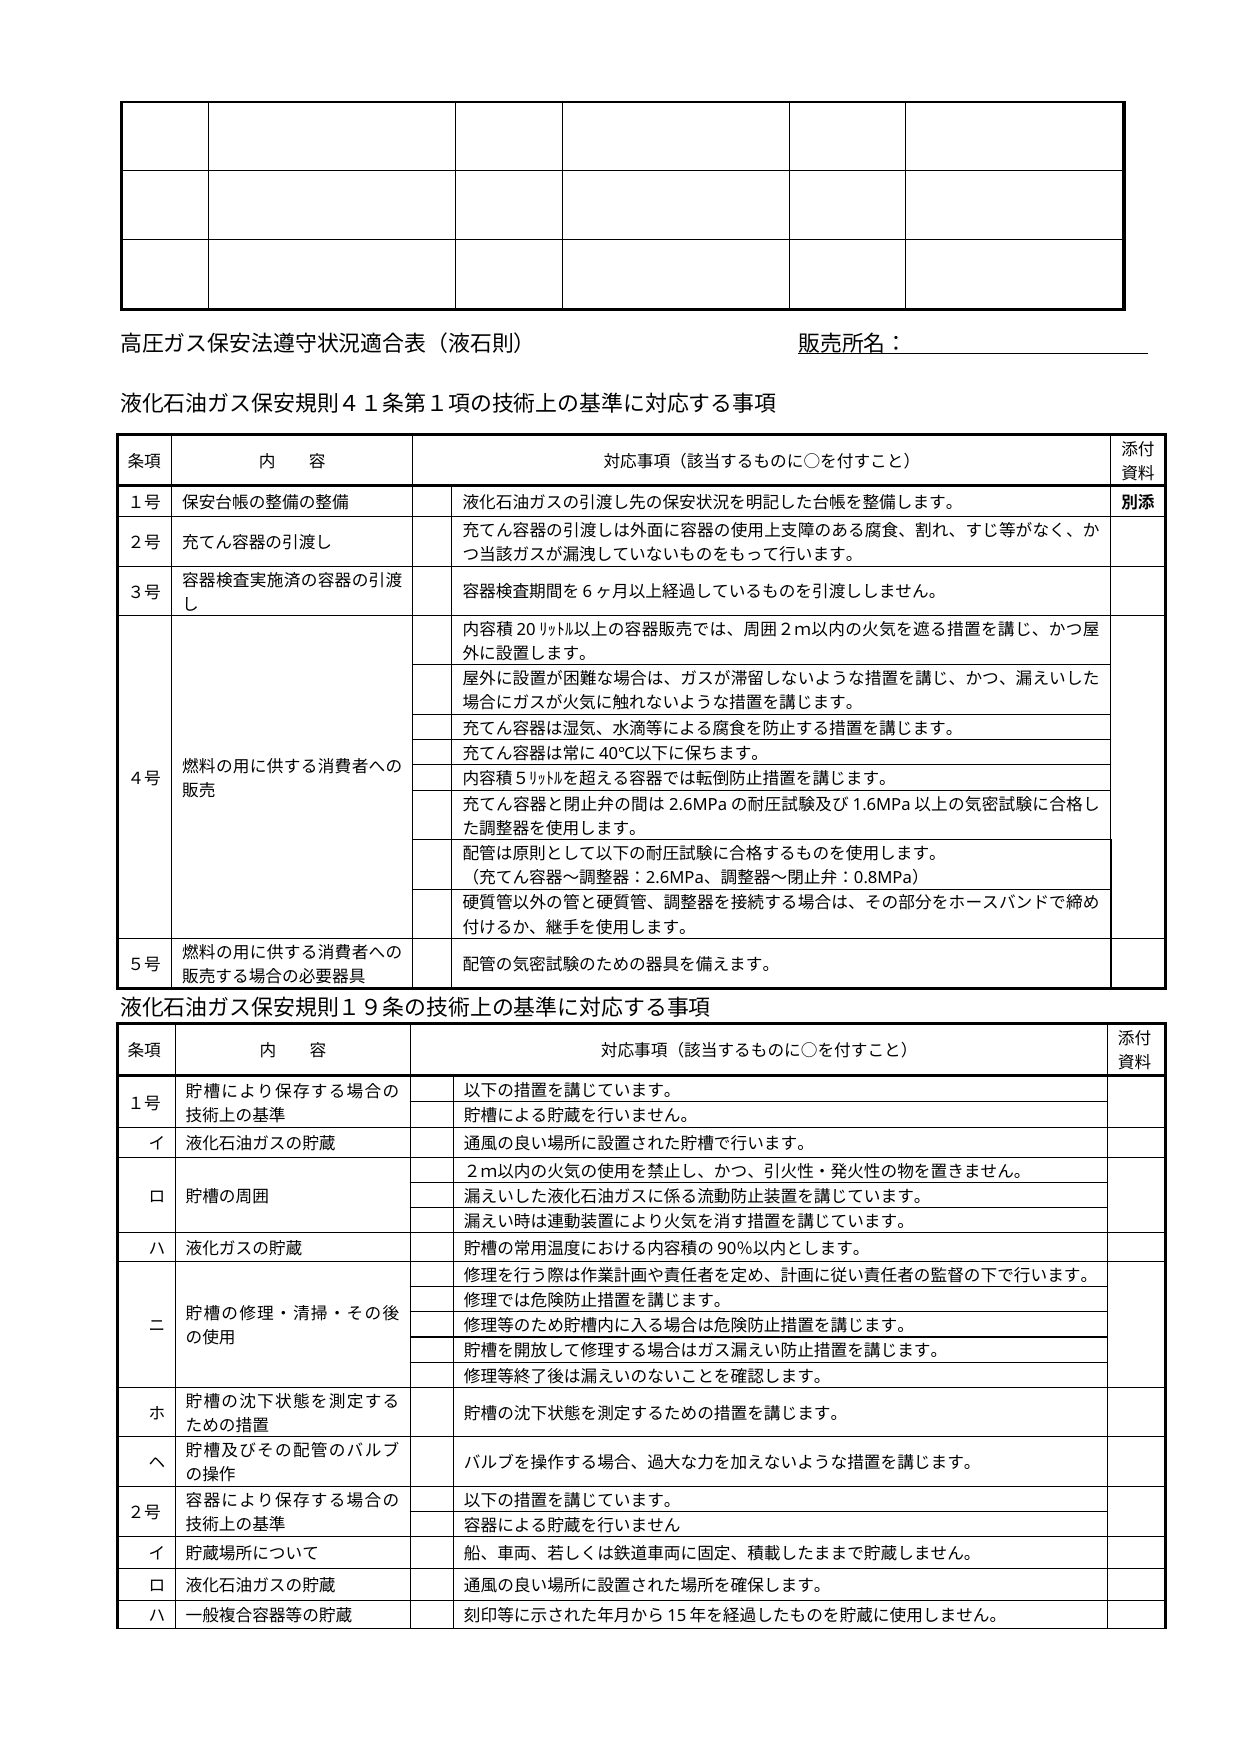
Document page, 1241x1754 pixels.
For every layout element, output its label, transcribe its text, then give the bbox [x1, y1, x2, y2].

table_cell 内容積20ﾘｯﾄﾙ以上の容器販売では、周囲２ｍ以内の火気を遮る措置を講じ、かつ屋外に設置します。 [452, 616, 1110, 664]
table_cell ２号 [119, 1487, 175, 1536]
table_cell [123, 240, 208, 308]
table_cell 貯槽及びその配管のバルブの操作 [176, 1437, 410, 1486]
table_cell 配管は原則として以下の耐圧試験に合格するものを使用します。 （充てん容器～調整器：2.6MPa、調整器～閉止弁：0.8MPa） [452, 840, 1110, 888]
table_cell [1111, 517, 1164, 566]
table_cell ロ [119, 1569, 175, 1599]
table_cell ４号 [119, 616, 171, 938]
table_cell [411, 1208, 453, 1232]
table_cell [413, 567, 451, 615]
table_cell 貯蔵場所について [176, 1537, 410, 1568]
table_cell 修理では危険防止措置を講じます。 [454, 1287, 1107, 1311]
table_cell [906, 171, 1122, 239]
table_cell [1108, 1537, 1164, 1568]
table_cell [456, 240, 562, 308]
table_cell [1108, 1262, 1164, 1387]
table_cell ２号 [119, 517, 171, 566]
table_cell 配管の気密試験のための器具を備えます。 [452, 939, 1110, 987]
table_cell ヘ [119, 1437, 175, 1486]
table_cell [413, 791, 451, 839]
table_cell [411, 1338, 453, 1362]
table_cell 修理等のため貯槽内に入る場合は危険防止措置を講じます。 [454, 1312, 1107, 1336]
table_cell 刻印等に示された年月から15年を経過したものを貯蔵に使用しません。 [454, 1601, 1107, 1628]
table_cell [209, 171, 455, 239]
table_cell 容器により保存する場合の技術上の基準 [176, 1487, 410, 1536]
table_cell ロ [119, 1158, 175, 1232]
table_cell 貯槽を開放して修理する場合はガス漏えい防止措置を講じます。 [454, 1338, 1107, 1362]
table_cell [563, 240, 789, 308]
table_cell [790, 103, 905, 170]
table_header 条項 [119, 1025, 175, 1073]
table_cell [411, 1102, 453, 1127]
table_cell 貯槽の沈下状態を測定するための措置を講じます。 [454, 1388, 1107, 1436]
table_cell 保安台帳の整備の整備 [172, 487, 412, 516]
table_cell [411, 1487, 453, 1511]
table_cell 貯槽による貯蔵を行いません。 [454, 1102, 1107, 1127]
table_cell 充てん容器の引渡し [172, 517, 412, 566]
table_cell 充てん容器は湿気、水滴等による腐食を防止する措置を講じます。 [452, 715, 1110, 739]
table_cell [1108, 1233, 1164, 1261]
table_cell [209, 103, 455, 170]
table_cell [411, 1537, 453, 1568]
table_cell [1112, 939, 1164, 987]
table_cell 貯槽の周囲 [176, 1158, 410, 1232]
table_cell [1108, 1569, 1164, 1599]
table_header 対応事項（該当するものに○を付すこと） [411, 1025, 1107, 1073]
table_cell 容器検査実施済の容器の引渡し [172, 567, 412, 615]
table_header 内 容 [172, 436, 412, 484]
text 液化石油ガス保安規則４１条第１項の技術上の基準に対応する事項 [120, 372, 1120, 433]
text 液化石油ガス保安規則１９条の技術上の基準に対応する事項 [120, 990, 1120, 1022]
table_cell [411, 1312, 453, 1336]
table_cell [411, 1128, 453, 1157]
table_cell [456, 103, 562, 170]
table_cell ３号 [119, 567, 171, 615]
table_cell 修理を行う際は作業計画や責任者を定め、計画に従い責任者の監督の下で行います。 [454, 1262, 1107, 1286]
table_cell [411, 1183, 453, 1207]
table_cell [1108, 1601, 1164, 1628]
table_cell [790, 240, 905, 308]
table_cell 貯槽の修理・清掃・その後の使用 [176, 1262, 410, 1387]
table_cell 硬質管以外の管と硬質管、調整器を接続する場合は、その部分をホースバンドで締め付けるか、継手を使用します。 [452, 890, 1110, 938]
table_cell [411, 1077, 453, 1101]
table_header 条項 [119, 436, 171, 484]
table_cell 貯槽の常用温度における内容積の90％以内とします。 [454, 1233, 1107, 1261]
table_cell イ [119, 1128, 175, 1157]
table_header 添付 資料 [1111, 436, 1164, 484]
table_cell [906, 103, 1122, 170]
table_cell [209, 240, 455, 308]
table_cell [123, 171, 208, 239]
table_cell 液化石油ガスの貯蔵 [176, 1569, 410, 1599]
table_cell [411, 1158, 453, 1182]
table_cell 充てん容器の引渡しは外面に容器の使用上支障のある腐食、割れ、すじ等がなく、かつ当該ガスが漏洩していないものをもって行います。 [452, 517, 1110, 566]
table_cell [411, 1601, 453, 1628]
table_cell [1111, 567, 1164, 615]
table_cell ホ [119, 1388, 175, 1436]
table_cell 容器検査期間を6ヶ月以上経過しているものを引渡ししません。 [452, 567, 1110, 615]
table_cell 修理等終了後は漏えいのないことを確認します。 [454, 1363, 1107, 1387]
table_cell [1108, 1487, 1164, 1536]
table_cell 貯槽の沈下状態を測定するための措置 [176, 1388, 410, 1436]
table_cell [411, 1262, 453, 1286]
table_cell [413, 487, 451, 516]
table_cell ５号 [119, 939, 171, 987]
table_cell 燃料の用に供する消費者への販売する場合の必要器具 [172, 939, 412, 987]
table_cell [413, 890, 451, 938]
table_cell [411, 1287, 453, 1311]
table_cell [411, 1437, 453, 1486]
table_cell [411, 1569, 453, 1599]
table_cell 燃料の用に供する消費者への販売 [172, 616, 412, 938]
table_cell [413, 840, 451, 888]
table_cell 屋外に設置が困難な場合は、ガスが滞留しないような措置を講じ、かつ、漏えいした場合にガスが火気に触れないような措置を講じます。 [452, 665, 1110, 714]
table_cell 船、車両、若しくは鉄道車両に固定、積載したままで貯蔵しません。 [454, 1537, 1107, 1568]
table_cell ハ [119, 1601, 175, 1628]
table_cell [1108, 1388, 1164, 1436]
table_cell [413, 616, 451, 664]
table_cell 液化ガスの貯蔵 [176, 1233, 410, 1261]
table_cell [563, 103, 789, 170]
table_cell [563, 171, 789, 239]
table_cell [413, 740, 451, 764]
table_cell バルブを操作する場合、過大な力を加えないような措置を講じます。 [454, 1437, 1107, 1486]
table_cell 通風の良い場所に設置された貯槽で行います。 [454, 1128, 1107, 1157]
table_cell １号 [119, 1077, 175, 1127]
table_cell [1108, 1158, 1164, 1232]
table_cell １号 [119, 487, 171, 516]
table_cell [411, 1388, 453, 1436]
text 高圧ガス保安法遵守状況適合表（液石則） 販売所名： [120, 311, 1168, 372]
table_cell [413, 665, 451, 714]
table_cell [790, 171, 905, 239]
table_cell 漏えい時は連動装置により火気を消す措置を講じています。 [454, 1208, 1107, 1232]
table_cell ハ [119, 1233, 175, 1261]
table_cell [456, 171, 562, 239]
table_cell 以下の措置を講じています。 [454, 1487, 1107, 1511]
table_cell [413, 939, 451, 987]
table_cell 充てん容器は常に40℃以下に保ちます。 [452, 740, 1110, 764]
table_cell 液化石油ガスの貯蔵 [176, 1128, 410, 1157]
table_cell 内容積５ﾘｯﾄﾙを超える容器では転倒防止措置を講じます。 [452, 765, 1110, 789]
table_header 対応事項（該当するものに○を付すこと） [413, 436, 1110, 484]
table_cell [413, 765, 451, 789]
table_cell [123, 103, 208, 170]
table_cell [1111, 616, 1164, 938]
table_cell 充てん容器と閉止弁の間は2.6MPaの耐圧試験及び1.6MPa以上の気密試験に合格した調整器を使用します。 [452, 791, 1110, 839]
table_cell 通風の良い場所に設置された場所を確保します。 [454, 1569, 1107, 1599]
table_cell 容器による貯蔵を行いません [454, 1512, 1107, 1536]
table_cell 別添 [1111, 487, 1164, 516]
table_header 内 容 [176, 1025, 410, 1073]
table_cell イ [119, 1537, 175, 1568]
table_cell 一般複合容器等の貯蔵 [176, 1601, 410, 1628]
table_cell [1108, 1437, 1164, 1486]
table_cell [411, 1233, 453, 1261]
table_cell 貯槽により保存する場合の技術上の基準 [176, 1077, 410, 1127]
table_cell [1108, 1128, 1164, 1157]
table_cell ２ｍ以内の火気の使用を禁止し、かつ、引火性・発火性の物を置きません。 [454, 1158, 1107, 1182]
table_cell [413, 517, 451, 566]
table_cell [413, 715, 451, 739]
table_cell 液化石油ガスの引渡し先の保安状況を明記した台帳を整備します。 [452, 487, 1110, 516]
table_cell ニ [119, 1262, 175, 1387]
table_header 添付 資料 [1108, 1025, 1164, 1073]
table_cell [411, 1363, 453, 1387]
table_cell 以下の措置を講じています。 [454, 1077, 1107, 1101]
table_cell [411, 1512, 453, 1536]
table_cell 漏えいした液化石油ガスに係る流動防止装置を講じています。 [454, 1183, 1107, 1207]
table_cell [906, 240, 1122, 308]
table_cell [1108, 1077, 1164, 1127]
